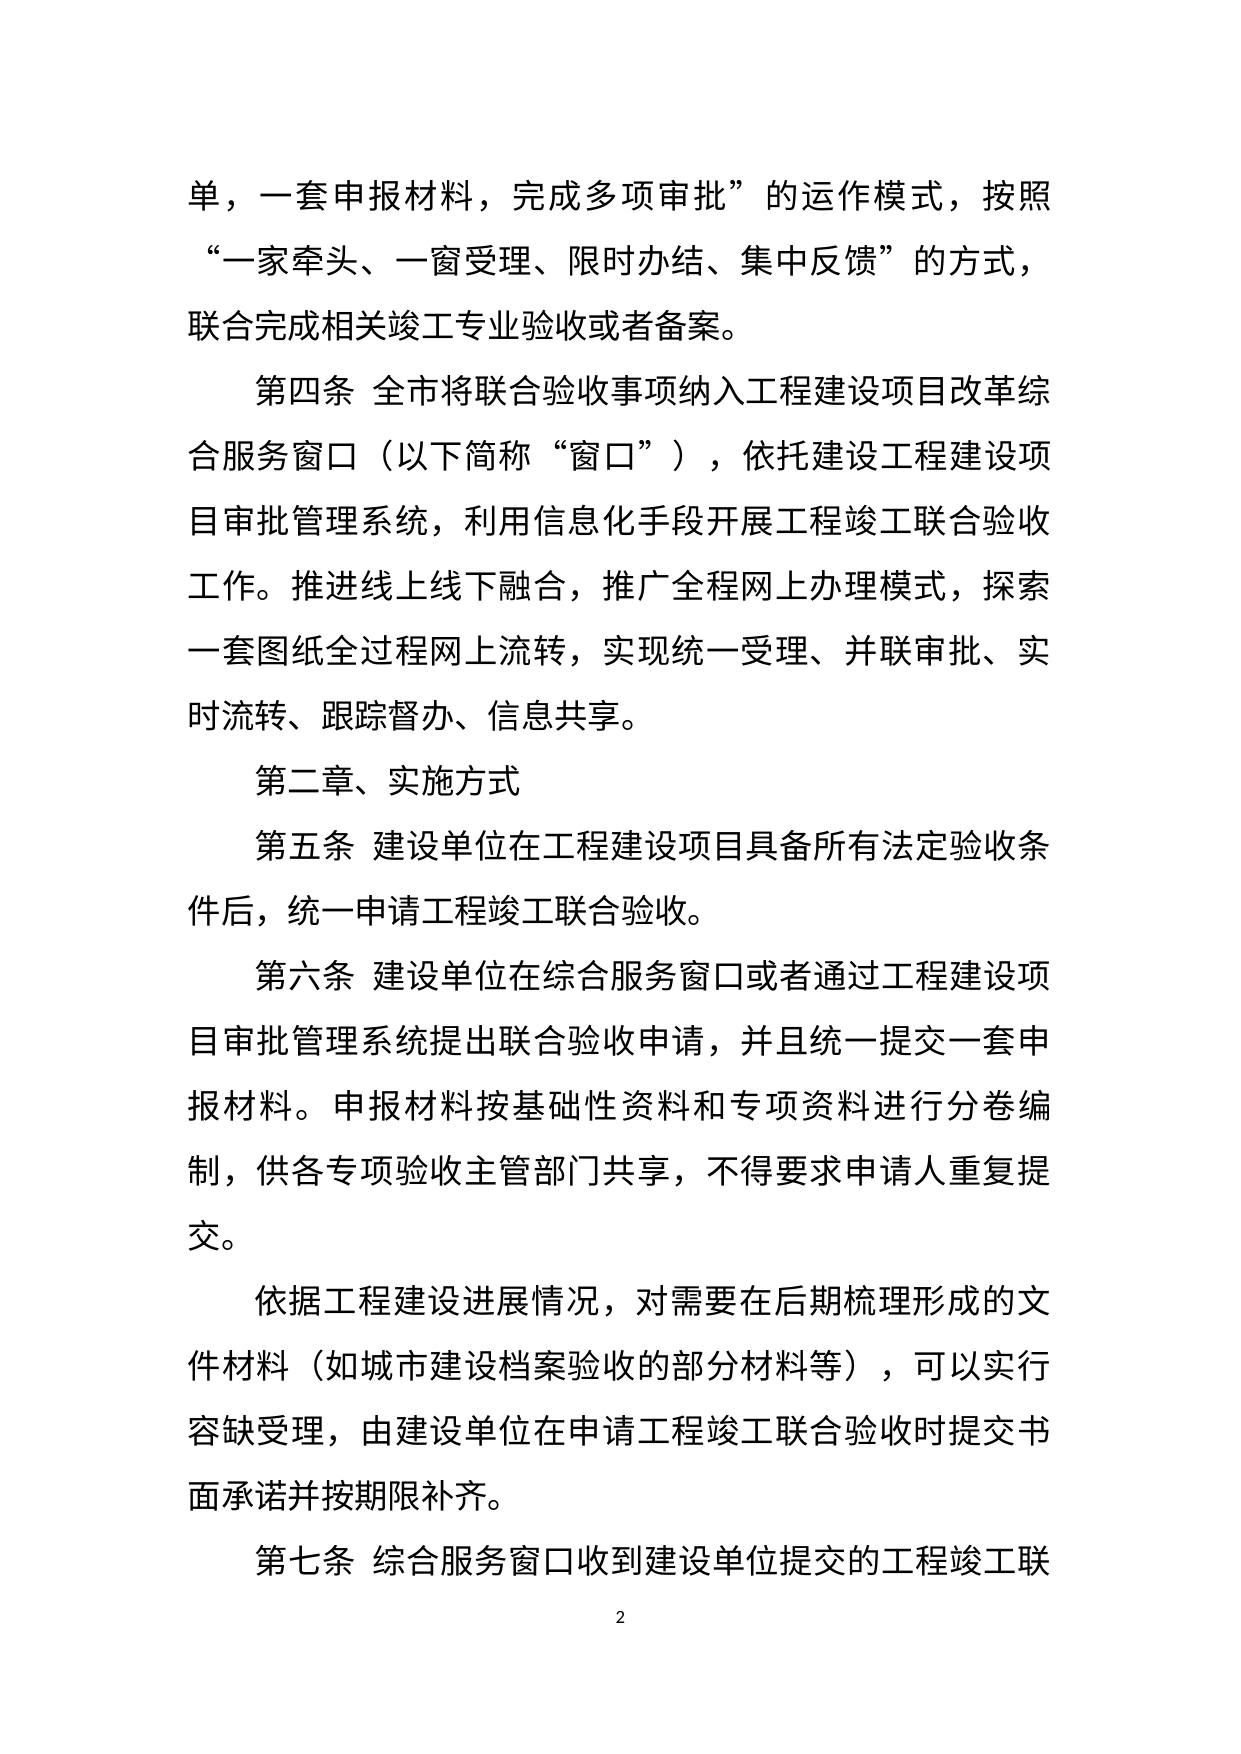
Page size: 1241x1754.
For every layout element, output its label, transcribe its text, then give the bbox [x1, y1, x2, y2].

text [187, 162, 1053, 357]
text 第六条 建设单位在综合服务窗口或者通过工程建设项目审批管理系统提出联合验收申请，并且统一提交一套申报材料。申报材料按基础性资料和专项资料进行分卷编制，供各专项验收主管部门共享，不得要求申请人重复提交。 [187, 942, 1053, 1267]
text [187, 1527, 1053, 1592]
text 依据工程建设进展情况，对需要在后期梳理形成的文件材料（如城市建设档案验收的部分材料等），可以实行容缺受理，由建设单位在申请工程竣工联合验收时提交书面承诺并按期限补齐。 [187, 1267, 1053, 1527]
text 第五条 建设单位在工程建设项目具备所有法定验收条件后，统一申请工程竣工联合验收。 [187, 812, 1053, 942]
text 第四条 全市将联合验收事项纳入工程建设项目改革综合服务窗口（以下简称“窗口”），依托建设工程建设项目审批管理系统，利用信息化手段开展工程竣工联合验收工作。推进线上线下融合，推广全程网上办理模式，探索一套图纸全过程网上流转，实现统一受理、并联审批、实时流转、跟踪督办、信息共享。 [187, 357, 1053, 747]
text 第二章、实施方式 [187, 747, 1053, 812]
